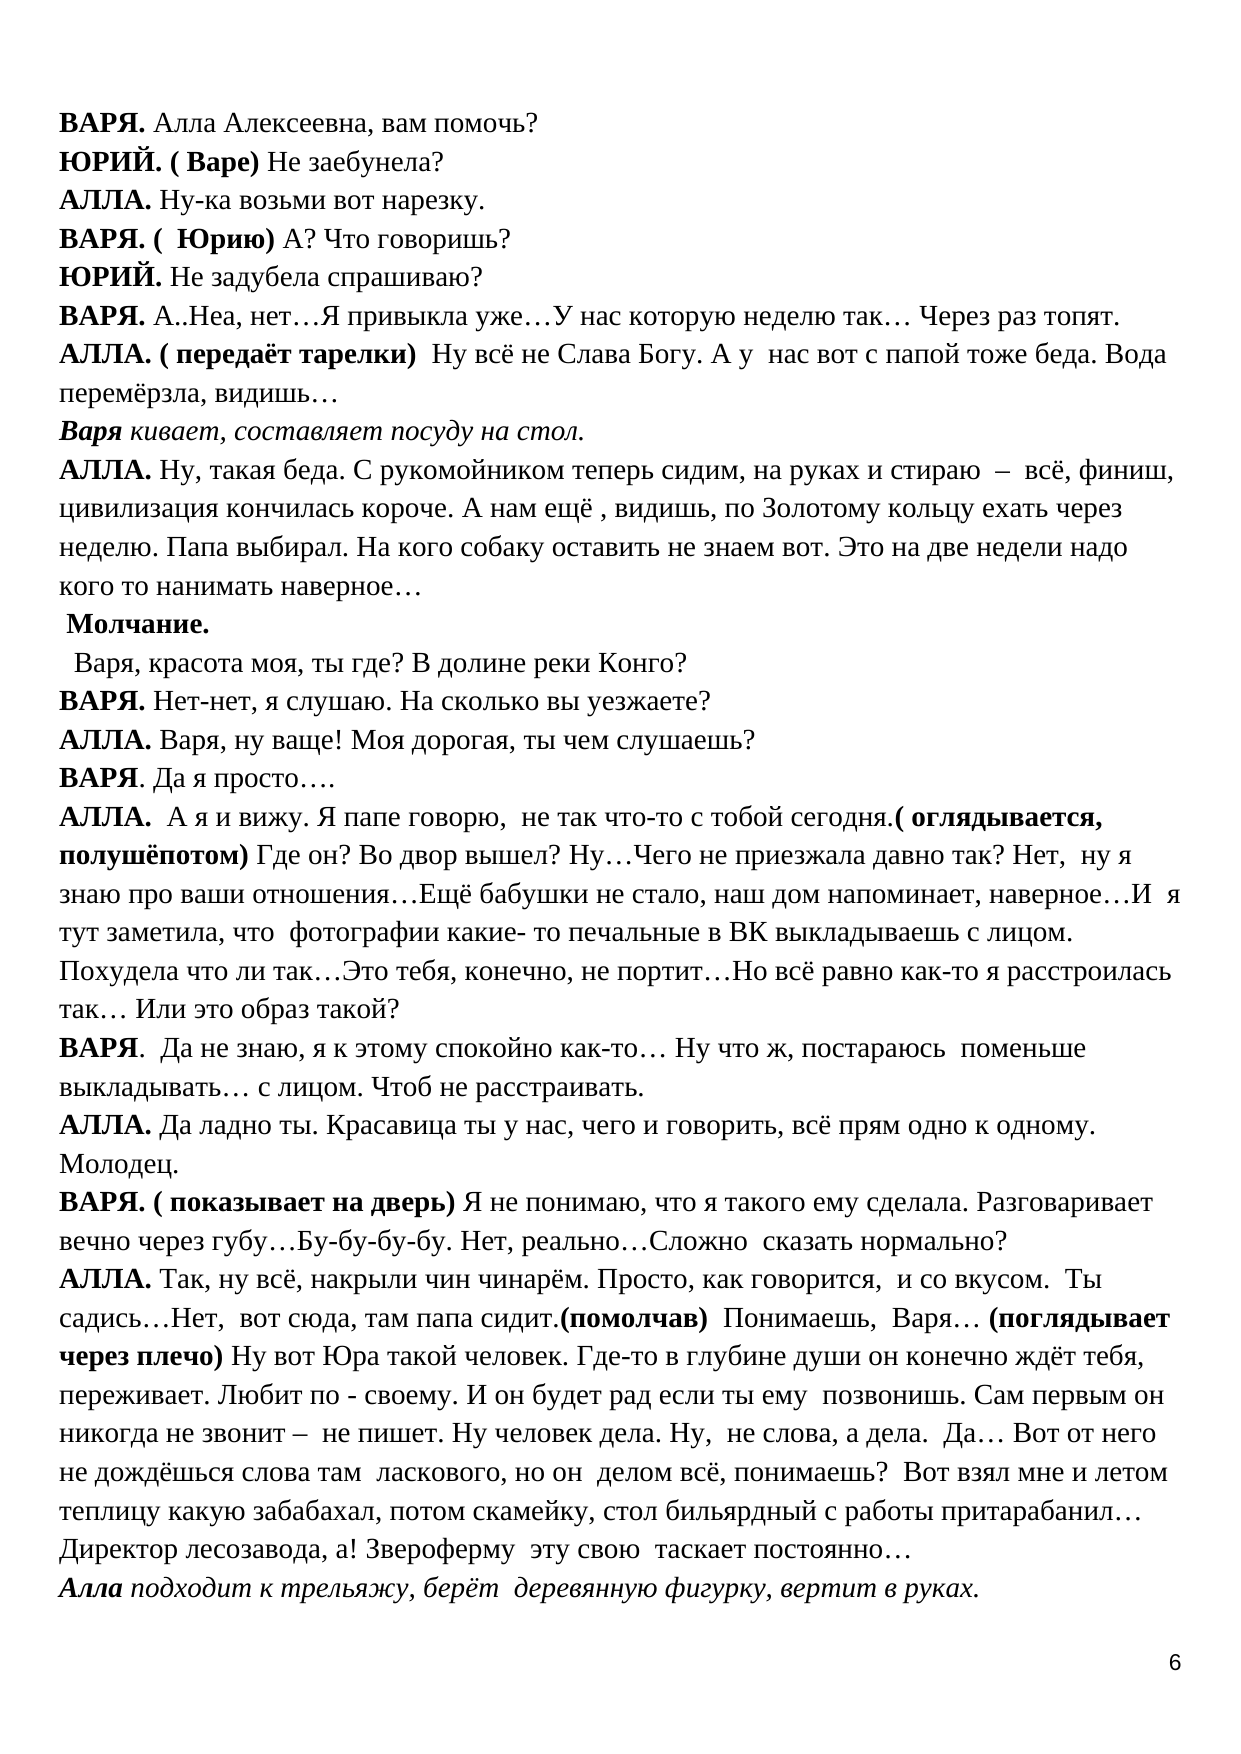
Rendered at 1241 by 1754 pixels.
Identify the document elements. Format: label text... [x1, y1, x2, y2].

text ВАРЯ. Нет-нет, я слушаю. На сколько вы уезжаете? [59, 683, 1181, 717]
text ВАРЯ. А..Неа, нет…Я привыкла уже…У нас которую неделю так… Через раз топят. [59, 298, 1181, 331]
text ЮРИЙ. ( Варе) Не заебунела? [59, 144, 1181, 177]
text ВАРЯ. Да не знаю, я к этому спокойно как-то… Ну что ж, постараюсь поменьше выкладывать… с лицом. Чтоб не расстраивать. [59, 1030, 1181, 1102]
text АЛЛА. Ну, такая беда. С рукомойником теперь сидим, на руках и стираю – всё, финиш, цивилизация кончилась короче. А нам ещё , видишь, по Золотому кольцу ехать через неделю. Папа выбирал. На кого собаку оставить не знаем вот. Это на две недели надо кого то нанимать наверное… [59, 452, 1181, 601]
text АЛЛА. Ну-ка возьми вот нарезку. [59, 182, 1181, 216]
text АЛЛА. А я и вижу. Я папе говорю, не так что-то с тобой сегодня.( оглядывается, полушёпотом) Где он? Во двор вышел? Ну…Чего не приезжала давно так? Нет, ну я знаю про ваши отношения…Ещё бабушки не стало, наш дом напоминает, наверное…И я тут заметила, что фотографии какие- то печальные в ВК выкладываешь с лицом. Похудела что ли так…Это тебя, конечно, не портит…Но всё равно как-то я расстроилась так… Или это образ такой? [59, 799, 1181, 1025]
text АЛЛА. ( передаёт тарелки) Ну всё не Слава Богу. А у нас вот с папой тоже беда. Вода перемёрзла, видишь… [59, 336, 1181, 408]
text ВАРЯ. ( Юрию) А? Что говоришь? [59, 221, 1181, 254]
text АЛЛА. Да ладно ты. Красавица ты у нас, чего и говорить, всё прям одно к одному. Молодец. [59, 1107, 1181, 1179]
text ЮРИЙ. Не задубела спрашиваю? [59, 259, 1181, 293]
text АЛЛА. Так, ну всё, накрыли чин чинарём. Просто, как говорится, и со вкусом. Ты садись…Нет, вот сюда, там папа сидит.(помолчав) Понимаешь, Варя… (поглядывает через плечо) Ну вот Юра такой человек. Где-то в глубине души он конечно ждёт тебя, переживает. Любит по - своему. И он будет рад если ты ему позвонишь. Сам первым он никогда не звонит – не пишет. Ну человек дела. Ну, не слова, а дела. Да… Вот от него не дождёшься слова там ласкового, но он делом всё, понимаешь? Вот взял мне и летом теплицу какую забабахал, потом скамейку, стол бильярдный с работы притарабанил… Директор лесозавода, а! Звероферму эту свою таскает постоянно… [59, 1261, 1181, 1565]
text ВАРЯ. ( показывает на дверь) Я не понимаю, что я такого ему сделала. Разговаривает вечно через губу…Бу-бу-бу-бу. Нет, реально…Сложно сказать нормально? [59, 1184, 1181, 1256]
text ВАРЯ. Алла Алексеевна, вам помочь? [59, 105, 1181, 139]
text АЛЛА. Варя, ну ваще! Моя дорогая, ты чем слушаешь? [59, 722, 1181, 755]
text ВАРЯ. Да я просто…. [59, 760, 1181, 794]
text Варя кивает, составляет посуду на стол. [59, 413, 1181, 447]
text Варя, красота моя, ты где? В долине реки Конго? [59, 645, 1181, 678]
text Молчание. [59, 606, 1181, 640]
text Алла подходит к трельяжу, берёт деревянную фигурку, вертит в руках. [59, 1570, 1181, 1603]
